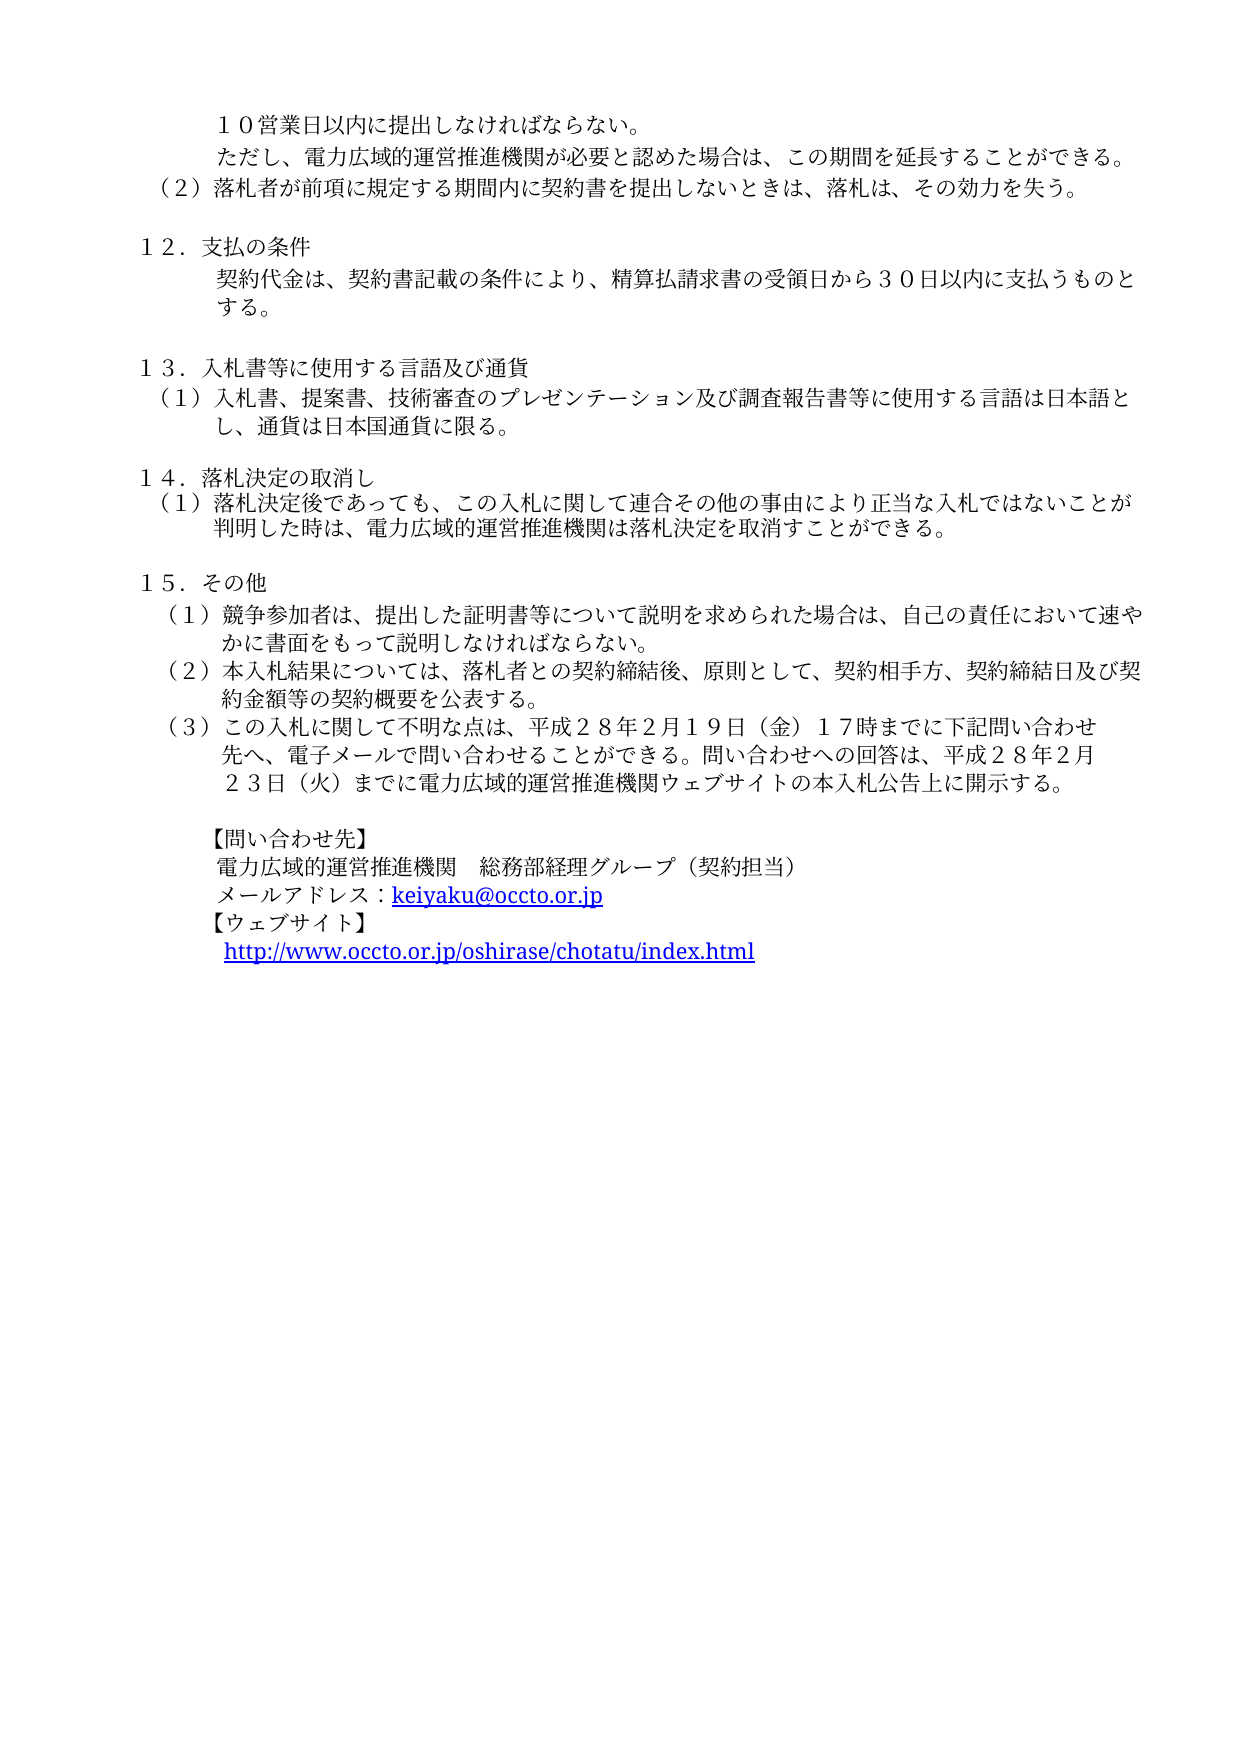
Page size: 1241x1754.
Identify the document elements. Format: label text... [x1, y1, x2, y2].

text （１）落札決定後であっても、この入札に関して連合その他の事由により正当な入札ではないことが判明した時は、電力広域的運営推進機関は落札決定を取消すことができる。 [148, 491, 1144, 541]
text １５．その他 [136, 567, 1144, 598]
text http://www.occto.or.jp/oshirase/chotatu/index.html [158, 937, 1144, 965]
text １２．支払の条件 [136, 231, 1144, 262]
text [148, 108, 1144, 140]
text （２）本入札結果については、落札者との契約締結後、原則として、契約相手方、契約締結日及び契約金額等の契約概要を公表する。 [156, 657, 1144, 713]
text １４．落札決定の取消し [136, 466, 1144, 491]
text １３．入札書等に使用する言語及び通貨 [136, 354, 1144, 382]
text （１）入札書、提案書、技術審査のプレゼンテーション及び調査報告書等に使用する言語は日本語とし、通貨は日本国通貨に限る。 [148, 384, 1144, 440]
text 電力広域的運営推進機関 総務部経理グループ（契約担当） [217, 853, 952, 881]
text 【ウェブサイト】 [158, 909, 1144, 937]
text （３）この入札に関して不明な点は、平成２８年２月１９日（金）１７時までに下記問い合わせ先へ、電子メールで問い合わせることができる。問い合わせへの回答は、平成２８年２月２３日（火）までに電力広域的運営推進機関ウェブサイトの本入札公告上に開示する。 [156, 713, 1111, 797]
text メールアドレス：keiyaku@occto.or.jp [217, 881, 1144, 909]
text ただし、電力広域的運営推進機関が必要と認めた場合は、この期間を延長することができる。 [217, 140, 1144, 171]
text （２）落札者が前項に規定する期間内に契約書を提出しないときは、落札は、その効力を失う。 [148, 171, 1144, 203]
text 【問い合わせ先】 [148, 825, 1111, 853]
text （１）競争参加者は、提出した証明書等について説明を求められた場合は、自己の責任において速やかに書面をもって説明しなければならない。 [156, 601, 1144, 657]
text 契約代金は、契約書記載の条件により、精算払請求書の受領日から３０日以内に支払うものとする。 [217, 265, 1144, 321]
